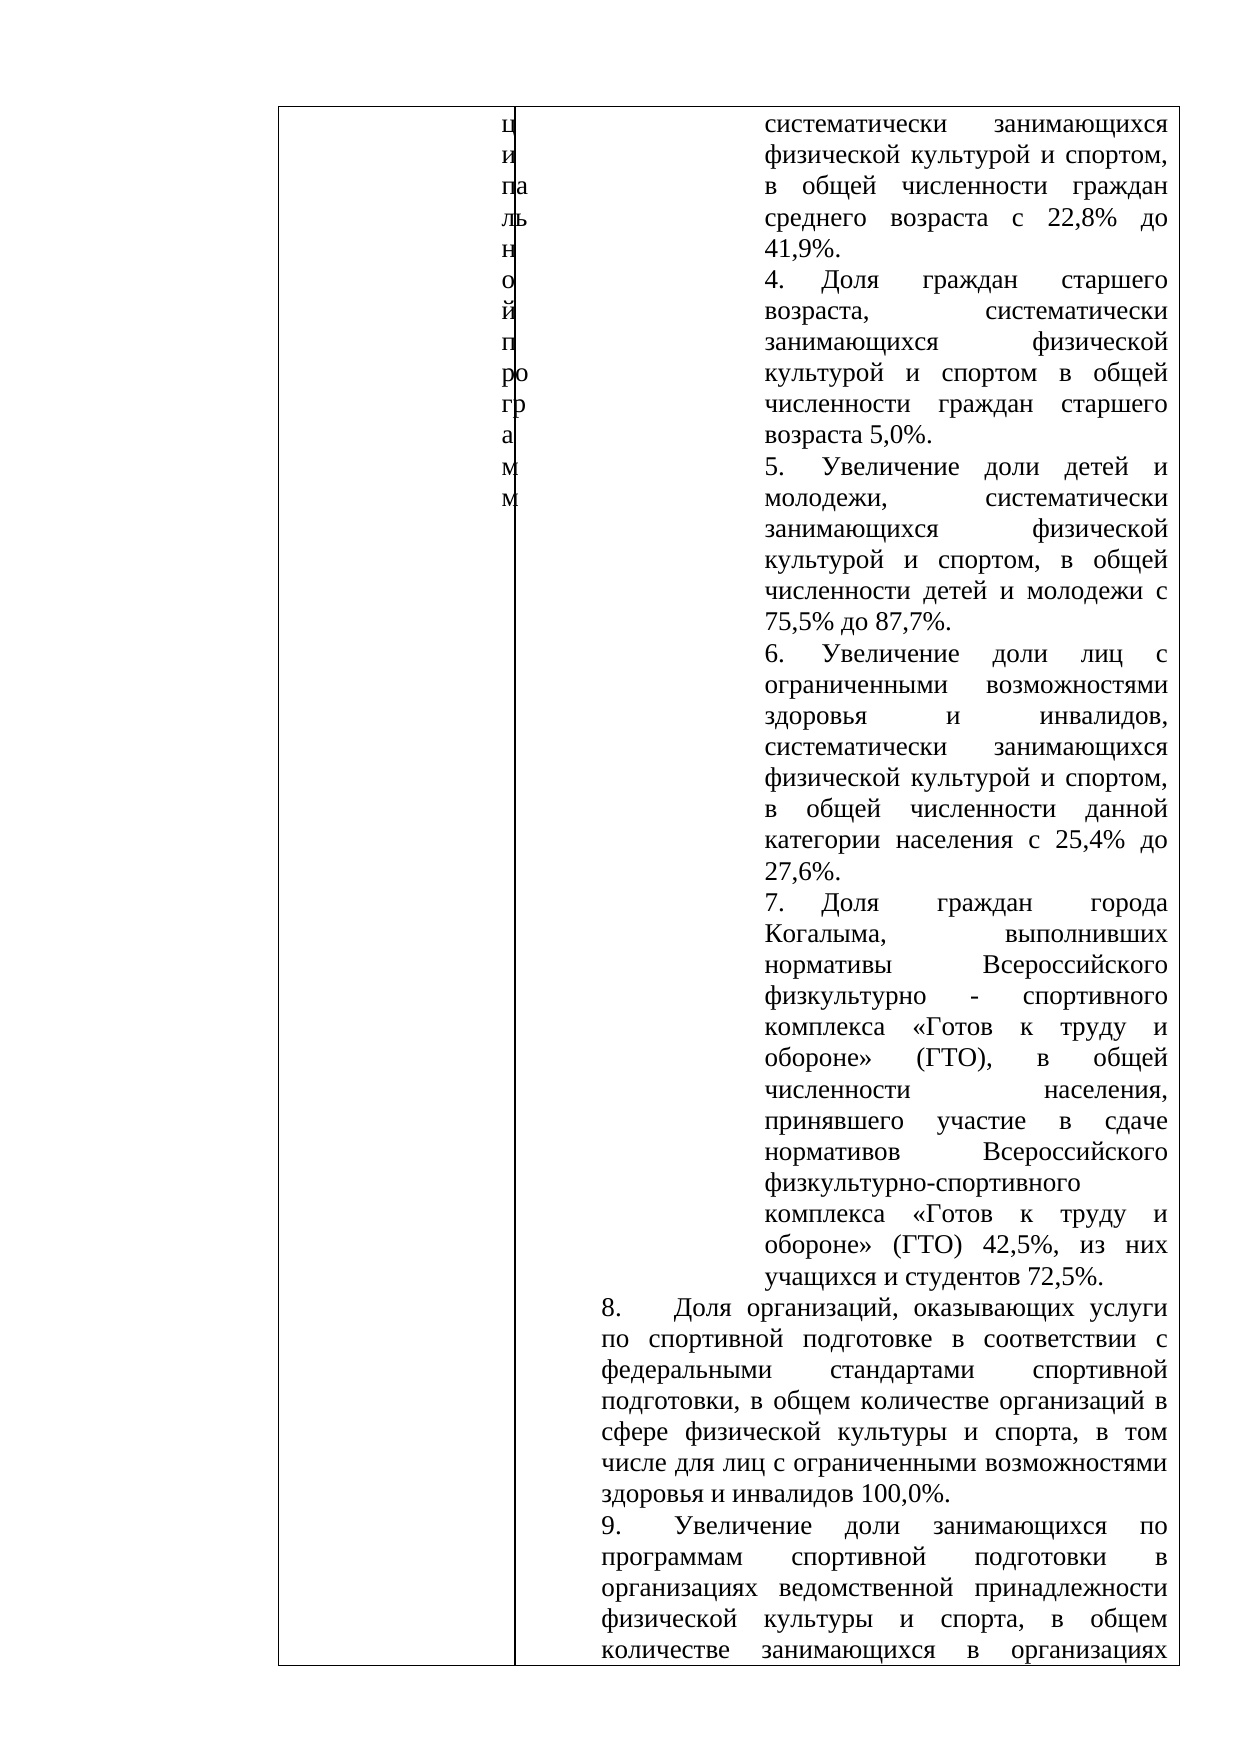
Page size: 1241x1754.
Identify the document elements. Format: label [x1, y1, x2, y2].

table_header [279, 107, 514, 1664]
table_header [516, 107, 1179, 1664]
